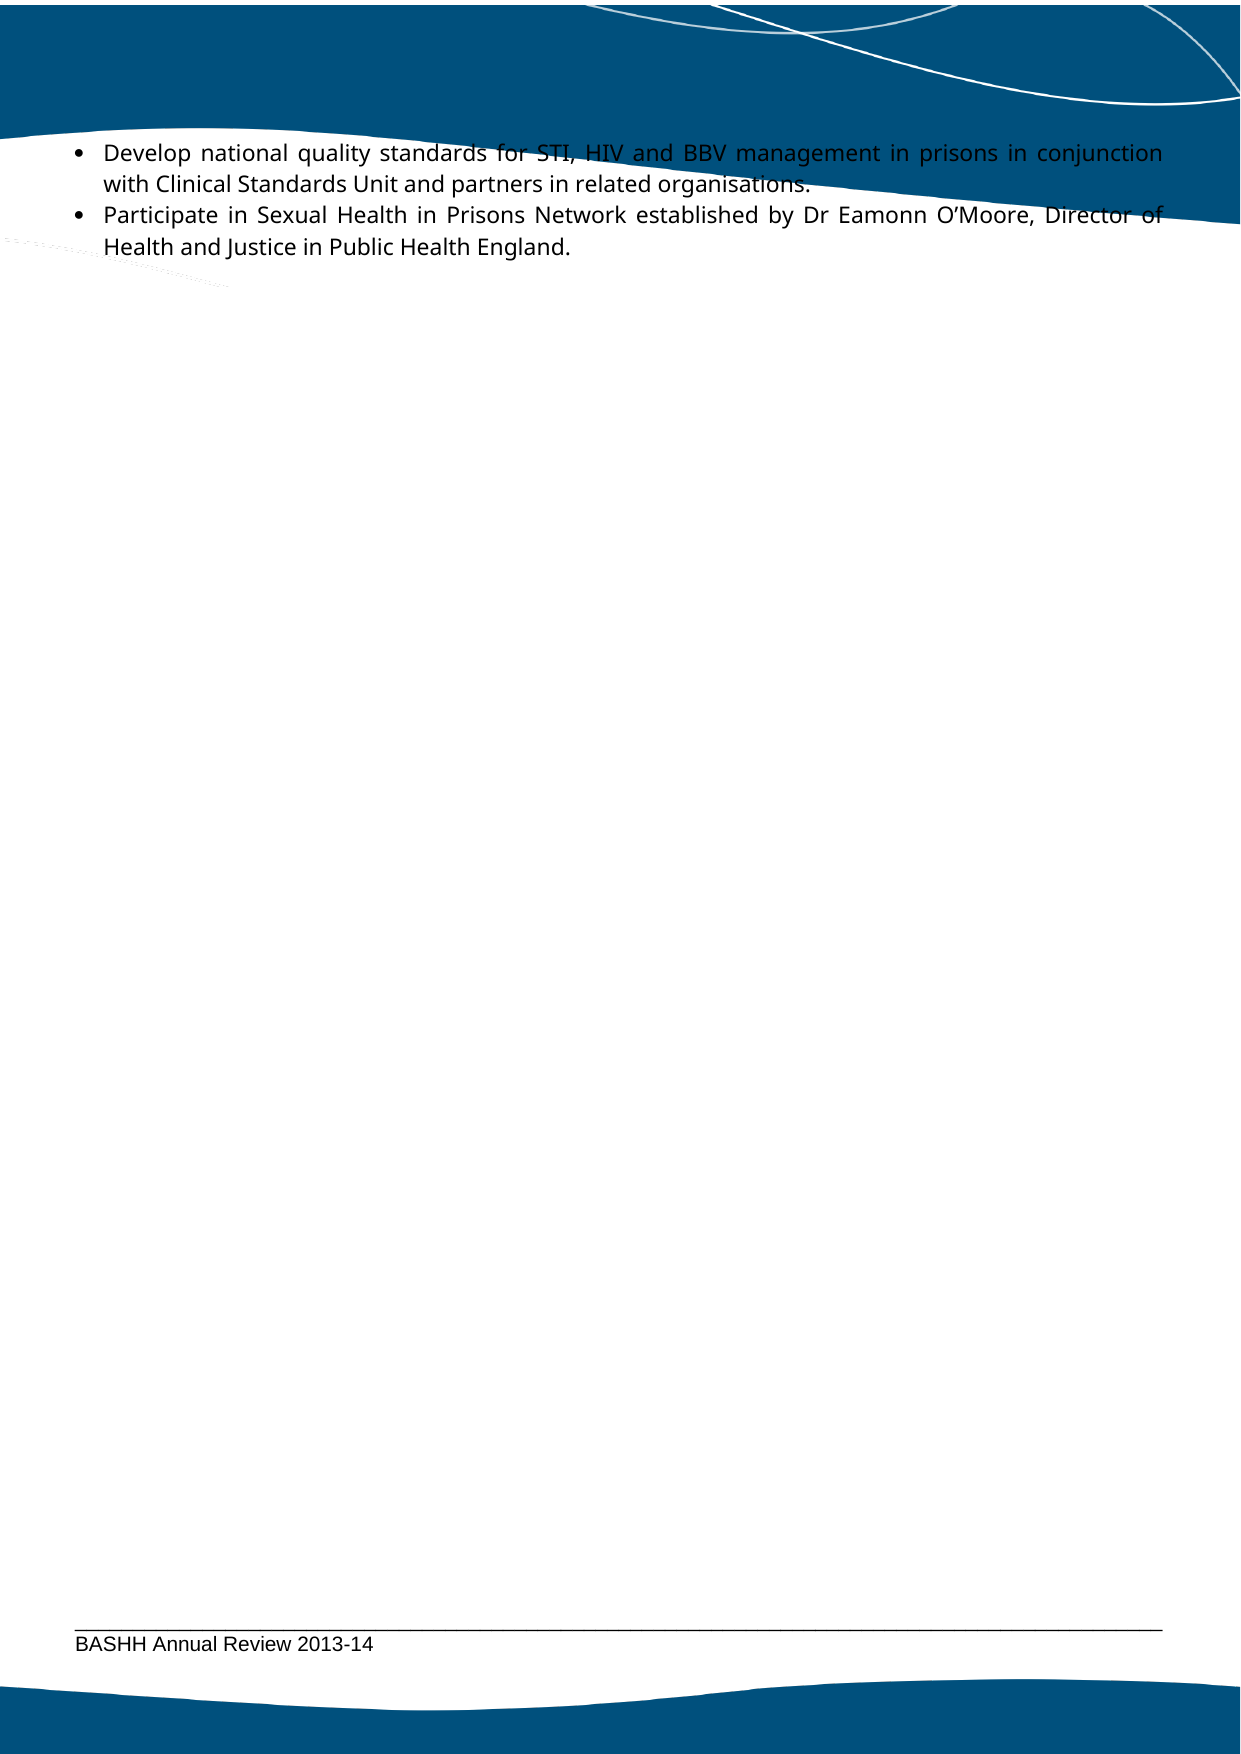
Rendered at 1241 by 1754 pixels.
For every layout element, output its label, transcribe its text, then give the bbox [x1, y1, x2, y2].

picture [0, 1650, 1241, 1754]
list Participate in Sexual Health in Prisons Network established by Dr Eamonn O’Moore, Director of Health and Justice in Public Health England. [75, 199, 1165, 262]
list Develop national quality standards for STI, HIV and BBV management in prisons in conjunction with Clinical Standards Unit and partners in related organisations. [75, 137, 1165, 199]
picture [0, 5, 1241, 287]
